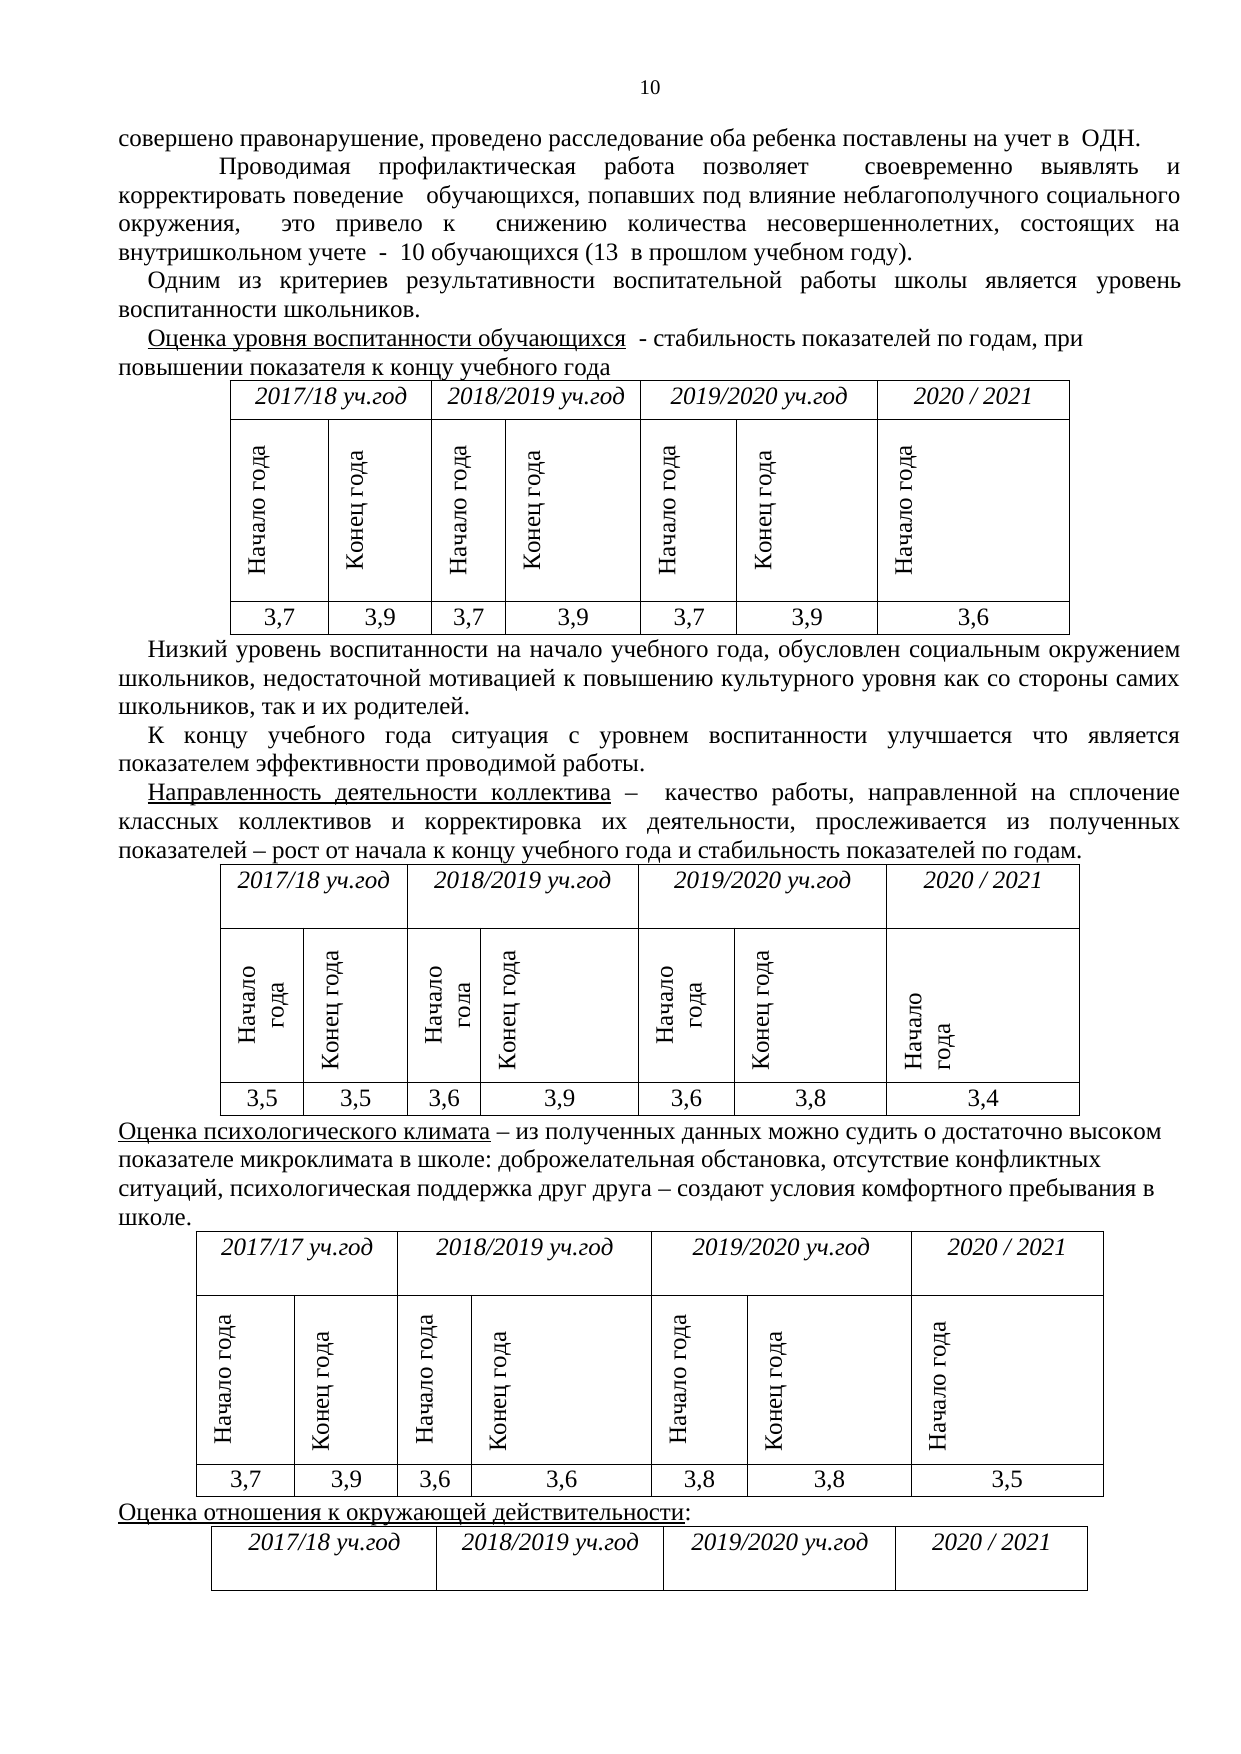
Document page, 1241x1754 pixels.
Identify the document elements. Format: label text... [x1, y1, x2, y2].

table_header 2017/17 уч.год [197, 1232, 397, 1295]
table_cell Конец года [748, 1296, 911, 1463]
table_cell Конец года [481, 929, 638, 1082]
text Направленность деятельности коллектива – качество работы, направленной на сплочение классных коллективов и корректировка их деятельности, прослеживается из полученных показателей – рост от начала к концу учебного года и стабильность показателей по годам. [118, 777, 1181, 864]
table_header 2020 / 2021 [878, 381, 1069, 419]
text Оценка психологического климата – из полученных данных можно судить о достаточно высоком показателе микроклимата в школе: доброжелательная обстановка, отсутствие конфликтных ситуаций, психологическая поддержка друг друга – создают условия комфортного пребывания в школе. [118, 1116, 1181, 1231]
text Низкий уровень воспитанности на начало учебного года, обусловлен социальным окружением школьников, недостаточной мотивацией к повышению культурного уровня как со стороны самих школьников, так и их родителей. [118, 635, 1181, 720]
table_cell Начало года [231, 420, 328, 601]
table_header 2019/2020 уч.год [641, 381, 877, 419]
table_cell 3,5 [304, 1083, 407, 1115]
table_cell 3,6 [878, 602, 1069, 634]
table_cell 3,9 [329, 602, 431, 634]
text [118, 123, 1181, 152]
table_cell Начало года [641, 420, 736, 601]
table_cell 3,7 [432, 602, 505, 634]
table_header 2017/18 уч.год [212, 1527, 436, 1590]
table_cell Начало года [887, 929, 1079, 1082]
table_header 2020 / 2021 [887, 865, 1079, 928]
table_cell 3,6 [472, 1465, 651, 1496]
table_header 2018/2019 уч.год [398, 1232, 651, 1295]
table_header 2020 / 2021 [912, 1232, 1103, 1295]
table_cell 3,6 [408, 1083, 480, 1115]
table_cell 3,9 [737, 602, 877, 634]
table_header 2017/18 уч.год [231, 381, 431, 419]
table_cell 3,5 [912, 1465, 1103, 1496]
table_cell Начало года [398, 1296, 471, 1463]
table_cell Конец года [304, 929, 407, 1082]
table_cell 3,8 [652, 1465, 747, 1496]
table_cell Начало года [221, 929, 303, 1082]
text Оценка уровня воспитанности обучающихся - стабильность показателей по годам, при повышении показателя к концу учебного года [118, 323, 1181, 380]
table_cell 3,6 [398, 1465, 471, 1496]
table_cell Начало года [912, 1296, 1103, 1463]
table_cell Начало года [652, 1296, 747, 1463]
table_cell 3,7 [231, 602, 328, 634]
table_cell Начало года [197, 1296, 294, 1463]
table_header 2020 / 2021 [896, 1527, 1087, 1590]
table_cell Конец года [472, 1296, 651, 1463]
table_header 2019/2020 уч.год [639, 865, 886, 928]
table_cell 3,9 [481, 1083, 638, 1115]
table_cell 3,9 [506, 602, 640, 634]
text Одним из критериев результативности воспитательной работы школы является уровень воспитанности школьников. [118, 266, 1181, 323]
text Оценка отношения к окружающей действительности: [118, 1497, 1181, 1526]
table_cell Конец года [735, 929, 886, 1082]
table_header 2017/18 уч.год [221, 865, 407, 928]
table_cell 3,9 [295, 1465, 397, 1496]
table_cell Начало года [878, 420, 1069, 601]
table_cell Начало года [408, 929, 480, 1082]
table_header 2019/2020 уч.год [664, 1527, 895, 1590]
table_cell Конец года [295, 1296, 397, 1463]
table_cell 3,7 [197, 1465, 294, 1496]
table_cell 3,8 [748, 1465, 911, 1496]
table_cell 3,4 [887, 1083, 1079, 1115]
table_header 2018/2019 уч.год [437, 1527, 663, 1590]
table_cell 3,8 [735, 1083, 886, 1115]
table_cell Начало года [432, 420, 505, 601]
text К концу учебного года ситуация с уровнем воспитанности улучшается что является показателем эффективности проводимой работы. [118, 720, 1181, 777]
table_cell Конец года [329, 420, 431, 601]
table_header 2018/2019 уч.год [408, 865, 638, 928]
table_header 2018/2019 уч.год [432, 381, 640, 419]
table_cell Начало года [639, 929, 734, 1082]
table_cell Конец года [506, 420, 640, 601]
table_header 2019/2020 уч.год [652, 1232, 911, 1295]
table_cell 3,5 [221, 1083, 303, 1115]
table_cell Конец года [737, 420, 877, 601]
table_cell 3,7 [641, 602, 736, 634]
text Проводимая профилактическая работа позволяет своевременно выявлять и корректировать поведение обучающихся, попавших под влияние неблагополучного социального окружения, это привело к снижению количества несовершеннолетних, состоящих на внутришкольном учете - 10 обучающихся (13 в прошлом учебном году). [118, 152, 1181, 266]
table_cell 3,6 [639, 1083, 734, 1115]
